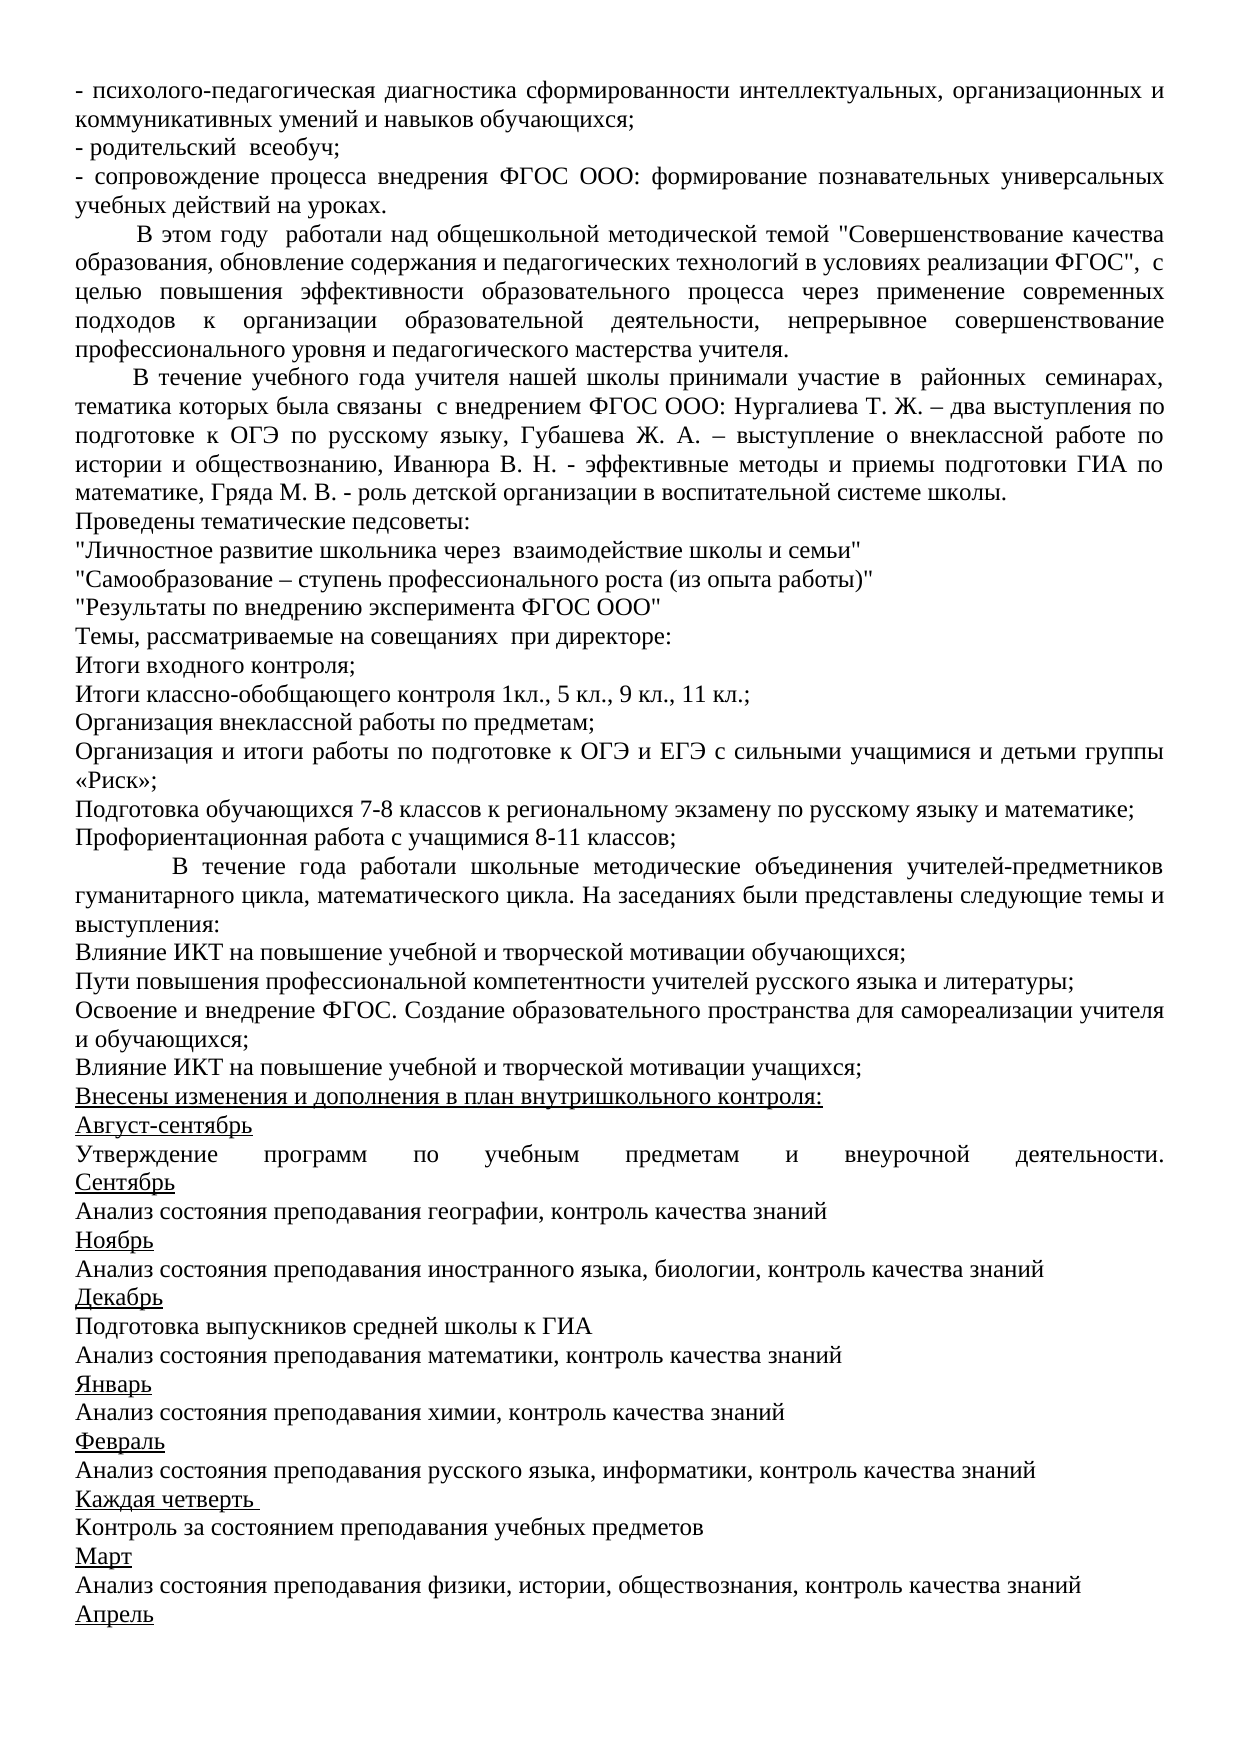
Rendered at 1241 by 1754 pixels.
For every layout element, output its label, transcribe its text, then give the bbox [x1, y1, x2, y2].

text Анализ состояния преподавания русского языка, информатики, контроль качества знаний [75, 1455, 1165, 1484]
text Подготовка выпускников средней школы к ГИА [75, 1311, 1165, 1340]
text Внесены изменения и дополнения в план внутришкольного контроля: [75, 1081, 1165, 1110]
text Анализ состояния преподавания физики, истории, обществознания, контроль качества знаний [75, 1570, 1165, 1599]
text В течение учебного года учителя нашей школы принимали участие в районных семинарах, тематика которых была связаны с внедрением ФГОС ООО: Нургалиева Т. Ж. – два выступления по подготовке к ОГЭ по русскому языку, Губашева Ж. А. – выступление о внеклассной работе по истории и обществознанию, Иванюра В. Н. - эффективные методы и приемы подготовки ГИА по математике, Гряда М. В. - роль детской организации в воспитательной системе школы. [75, 362, 1165, 506]
text Организация и итоги работы по подготовке к ОГЭ и ЕГЭ с сильными учащимися и детьми группы «Риск»; [75, 736, 1165, 794]
text Влияние ИКТ на повышение учебной и творческой мотивации учащихся; [75, 1052, 1165, 1081]
text Организация внеклассной работы по предметам; [75, 707, 1165, 736]
text Анализ состояния преподавания математики, контроль качества знаний [75, 1340, 1165, 1369]
text Итоги классно-обобщающего контроля 1кл., 5 кл., 9 кл., 11 кл.; [75, 679, 1165, 707]
text Темы, рассматриваемые на совещаниях при директоре: [75, 621, 1165, 650]
text - сопровождение процесса внедрения ФГОС ООО: формирование познавательных универсальных учебных действий на уроках. [75, 161, 1165, 219]
text Август-сентябрь [75, 1110, 1165, 1139]
text - родительский всеобуч; [75, 132, 1165, 161]
text Влияние ИКТ на повышение учебной и творческой мотивации обучающихся; [75, 937, 1165, 966]
text Профориентационная работа с учащимися 8-11 классов; [75, 822, 1165, 851]
text Ноябрь [75, 1225, 1165, 1254]
text Проведены тематические педсоветы: [75, 506, 1165, 535]
text Январь [75, 1369, 1165, 1397]
text Контроль за состоянием преподавания учебных предметов [75, 1512, 1165, 1541]
text Апрель [75, 1599, 1165, 1627]
text Март [75, 1541, 1165, 1570]
text Анализ состояния преподавания химии, контроль качества знаний [75, 1397, 1165, 1426]
text - психолого-педагогическая диагностика сформированности интеллектуальных, организационных и коммуникативных умений и навыков обучающихся; [75, 75, 1165, 132]
text Подготовка обучающихся 7-8 классов к региональному экзамену по русскому языку и математике; [75, 794, 1165, 822]
text Пути повышения профессиональной компетентности учителей русского языка и литературы; [75, 966, 1165, 995]
text Освоение и внедрение ФГОС. Создание образовательного пространства для самореализации учителя и обучающихся; [75, 995, 1165, 1052]
text "Личностное развитие школьника через взаимодействие школы и семьи" [75, 535, 1165, 564]
text "Самообразование – ступень профессионального роста (из опыта работы)" [75, 564, 1165, 592]
text Утверждение программ по учебным предметам и внеурочной деятельности. Сентябрь [75, 1139, 1165, 1196]
text "Результаты по внедрению эксперимента ФГОС ООО" [75, 592, 1165, 621]
text Каждая четверть [75, 1484, 1165, 1512]
text Анализ состояния преподавания иностранного языка, биологии, контроль качества знаний [75, 1254, 1165, 1282]
text Анализ состояния преподавания географии, контроль качества знаний [75, 1196, 1165, 1225]
text Итоги входного контроля; [75, 650, 1165, 679]
text Февраль [75, 1426, 1165, 1455]
text Декабрь [75, 1282, 1165, 1311]
text В течение года работали школьные методические объединения учителей-предметников гуманитарного цикла, математического цикла. На заседаниях были представлены следующие темы и выступления: [75, 851, 1165, 937]
text В этом году работали над общешкольной методической темой "Совершенствование качества образования, обновление содержания и педагогических технологий в условиях реализации ФГОС", с целью повышения эффективности образовательного процесса через применение современных подходов к организации образовательной деятельности, непрерывное совершенствование профессионального уровня и педагогического мастерства учителя. [75, 219, 1165, 362]
